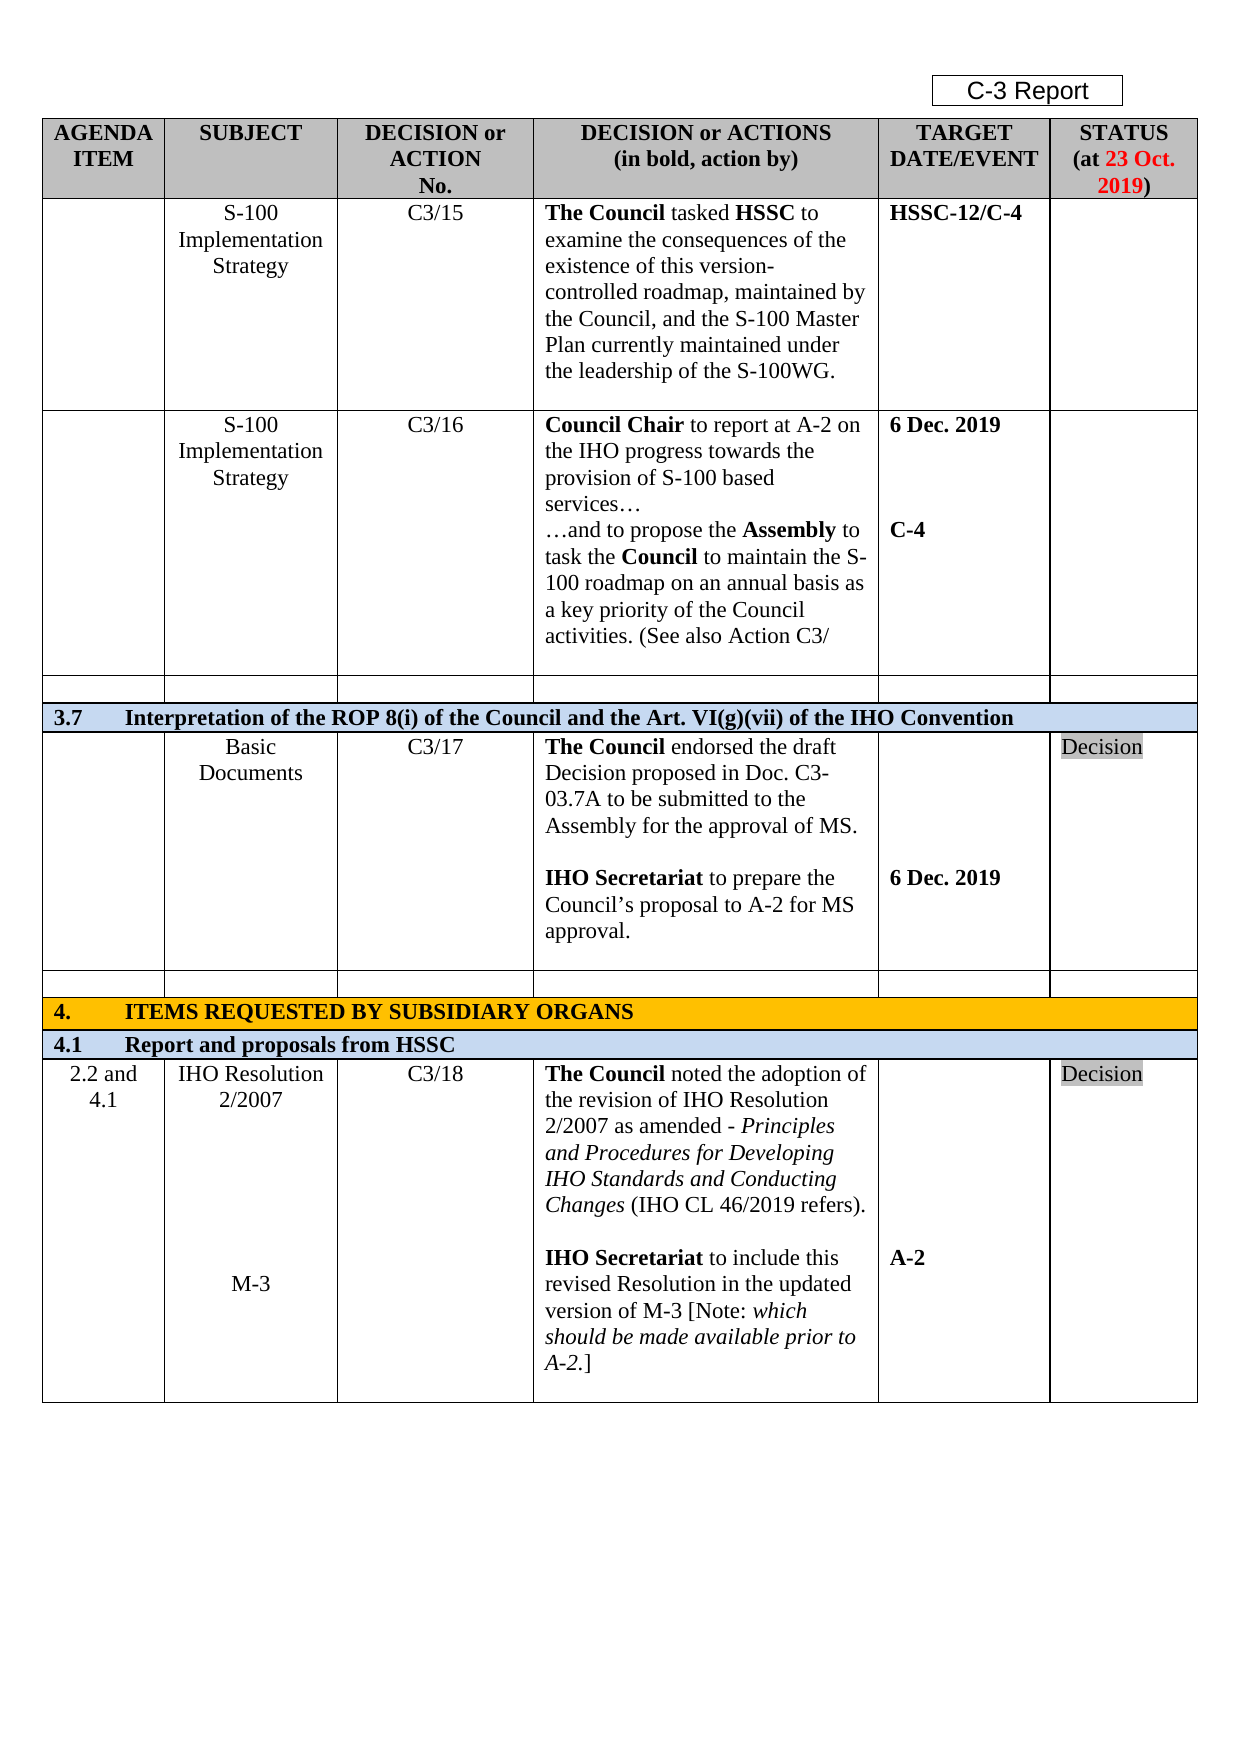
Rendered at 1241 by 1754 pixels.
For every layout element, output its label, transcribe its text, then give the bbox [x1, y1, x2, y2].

table_cell HSSC-12/C-4 [879, 199, 1049, 410]
table_cell The Council endorsed the draft Decision proposed in Doc. C3-03.7A to be submitted to the Assembly for the approval of MS. IHO Secretariat to prepare the Council’s proposal to A-2 for MS approval. [534, 733, 878, 970]
table_cell [165, 971, 337, 997]
table_cell [43, 971, 164, 997]
table_cell [879, 971, 1049, 997]
table_cell S-100 Implementation Strategy [165, 411, 337, 675]
table_cell C3/16 [338, 411, 533, 675]
table_header TARGET DATE/EVENT [879, 119, 1049, 198]
table_cell S-100 Implementation Strategy [165, 199, 337, 410]
table_cell IHO Resolution 2/2007 M-3 [165, 1060, 337, 1402]
table_cell [534, 676, 878, 702]
table_cell The Council noted the adoption of the revision of IHO Resolution 2/2007 as amended - Principles and Procedures for Developing IHO Standards and Conducting Changes (IHO CL 46/2019 refers). IHO Secretariat to include this revised Resolution in the updated version of M-3 [Note: which should be made available prior to A-2.] [534, 1060, 878, 1402]
table_cell 6 Dec. 2019 C-4 [879, 411, 1049, 675]
table_cell [1051, 199, 1197, 410]
table_cell Decision [1051, 733, 1197, 970]
table_cell [338, 971, 533, 997]
table_cell [165, 676, 337, 702]
table_cell [43, 411, 164, 675]
table_cell [1051, 971, 1197, 997]
table_cell Decision [1051, 1060, 1197, 1402]
table_cell Basic Documents [165, 733, 337, 970]
table_header AGENDA ITEM [43, 119, 164, 198]
table_cell 2.2 and 4.1 [43, 1060, 164, 1402]
table_cell [879, 676, 1049, 702]
table_cell [43, 733, 164, 970]
table_cell C3/15 [338, 199, 533, 410]
table_cell 6 Dec. 2019 [879, 733, 1049, 970]
table_cell A-2 [879, 1060, 1049, 1402]
table_header STATUS (at 23 Oct. 2019) [1051, 119, 1197, 198]
table_cell Council Chair to report at A-2 on the IHO progress towards the provision of S-100 based services… …and to propose the Assembly to task the Council to maintain the S-100 roadmap on an annual basis as a key priority of the Council activities. (See also Action C3/ [534, 411, 878, 675]
table_cell The Council tasked HSSC to examine the consequences of the existence of this version-controlled roadmap, maintained by the Council, and the S-100 Master Plan currently maintained under the leadership of the S-100WG. [534, 199, 878, 410]
table_header DECISION or ACTIONS (in bold, action by) [534, 119, 878, 198]
table_cell [43, 199, 164, 410]
table_cell [43, 676, 164, 702]
table_cell C3/18 [338, 1060, 533, 1402]
table_cell C3/17 [338, 733, 533, 970]
table_cell [1051, 676, 1197, 702]
table_header SUBJECT [165, 119, 337, 198]
table_cell [1051, 411, 1197, 675]
table_cell 4. ITEMS REQUESTED BY SUBSIDIARY ORGANS [43, 998, 1197, 1029]
table_header DECISION or ACTION No. [338, 119, 533, 198]
table_cell [534, 971, 878, 997]
table_cell [338, 676, 533, 702]
